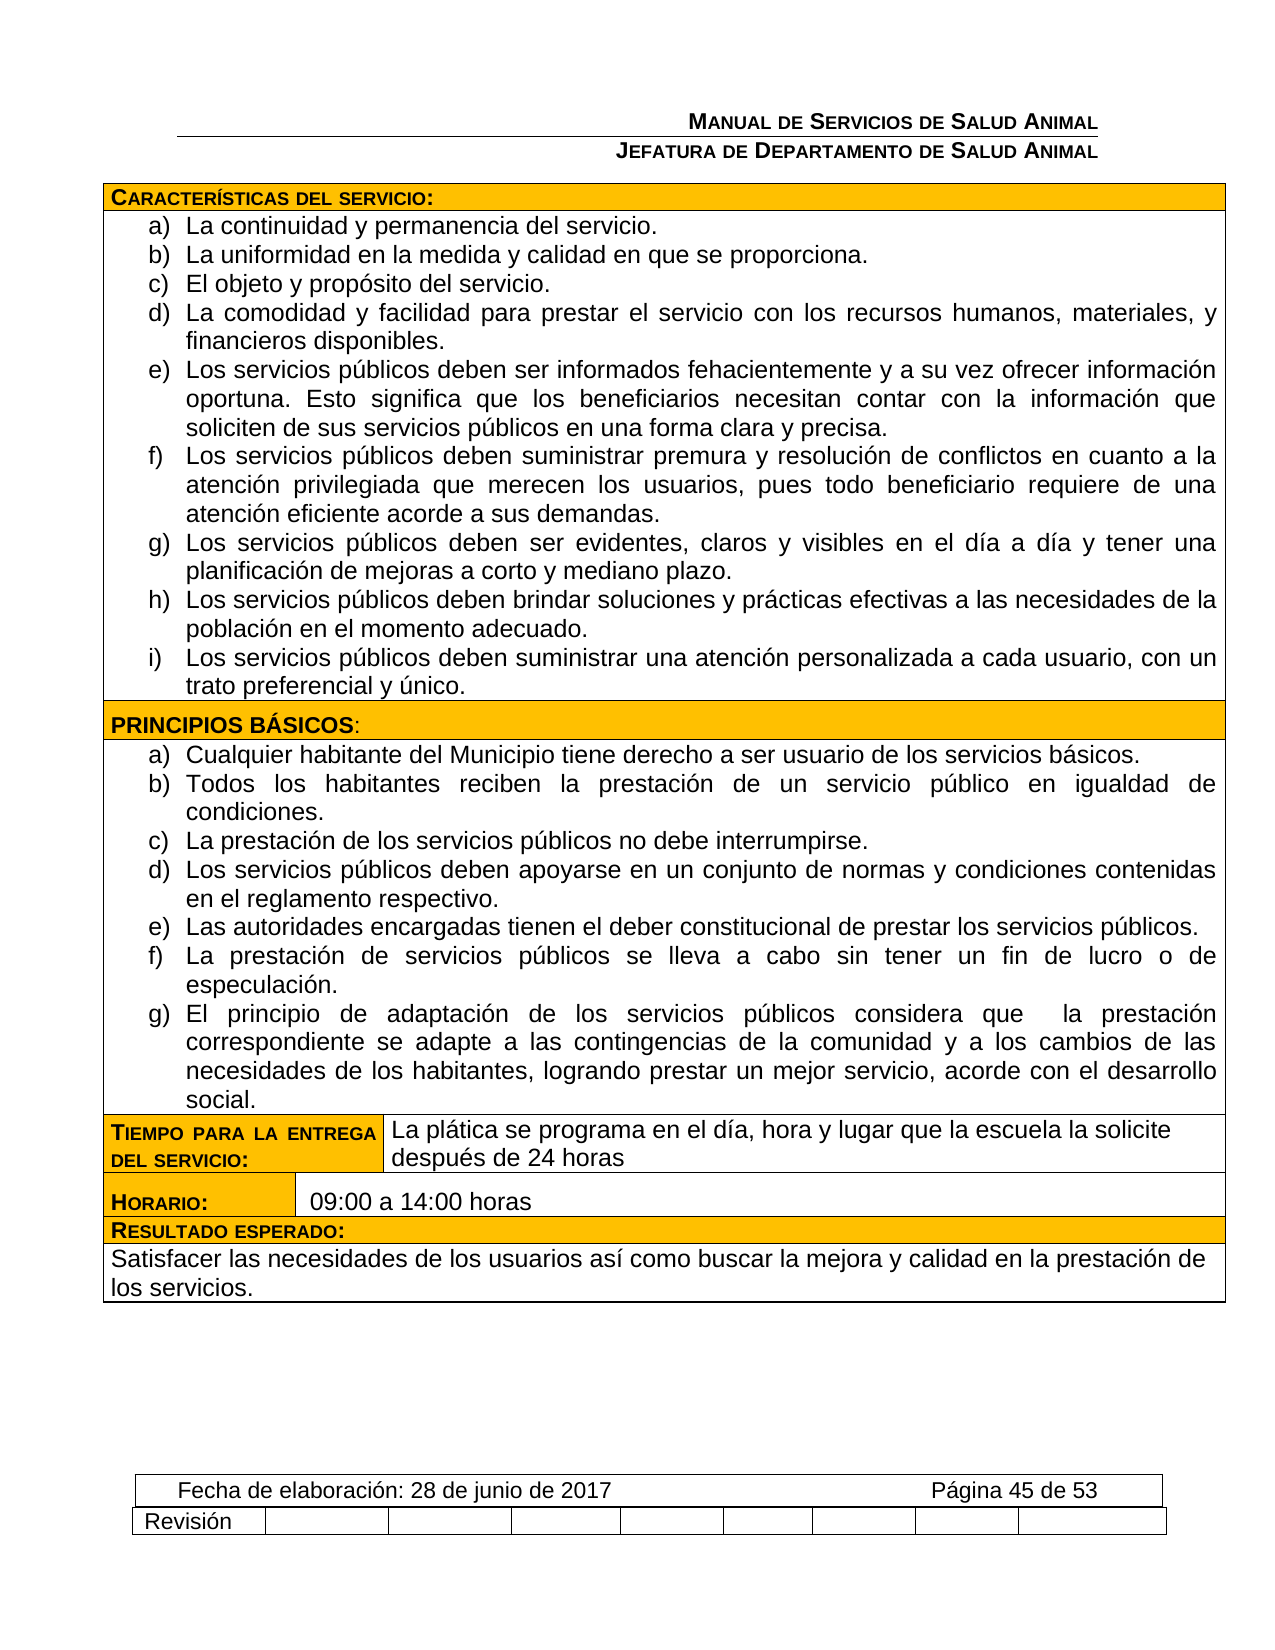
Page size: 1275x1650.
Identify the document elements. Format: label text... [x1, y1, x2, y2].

table_cell Resultado esperado: [104, 1217, 1225, 1243]
table_cell PRINCIPIOS BÁSICOS: [104, 701, 1225, 739]
table_cell La continuidad y permanencia del servicio. La uniformidad en la medida y calidad en que se proporciona. El objeto y propósito del servicio. La comodidad y facilidad para prestar el servicio con los recursos humanos, materiales, y financieros disponibles. Los servicios públicos deben ser informados fehacientemente y a su vez ofrecer información oportuna. Esto significa que los beneficiarios necesitan contar con la información que soliciten de sus servicios públicos en una forma clara y precisa. Los servicios públicos deben suministrar premura y resolución de conflictos en cuanto a la atención privilegiada que merecen los usuarios, pues todo beneficiario requiere de una atención eficiente acorde a sus demandas. Los servicios públicos deben ser evidentes, claros y visibles en el día a día y tener una planificación de mejoras a corto y mediano plazo. Los servicios públicos deben brindar soluciones y prácticas efectivas a las necesidades de la población en el momento adecuado. Los servicios públicos deben suministrar una atención personalizada a cada usuario, con un trato preferencial y único. [104, 211, 1225, 700]
table_cell Satisfacer las necesidades de los usuarios así como buscar la mejora y calidad en la prestación de los servicios. [104, 1244, 1225, 1301]
table_cell Horario: [104, 1173, 295, 1216]
table_cell Cualquier habitante del Municipio tiene derecho a ser usuario de los servicios básicos. Todos los habitantes reciben la prestación de un servicio público en igualdad de condiciones. La prestación de los servicios públicos no debe interrumpirse. Los servicios públicos deben apoyarse en un conjunto de normas y condiciones contenidas en el reglamento respectivo. Las autoridades encargadas tienen el deber constitucional de prestar los servicios públicos. La prestación de servicios públicos se lleva a cabo sin tener un fin de lucro o de especulación. El principio de adaptación de los servicios públicos considera que la prestación correspondiente se adapte a las contingencias de la comunidad y a los cambios de las necesidades de los habitantes, logrando prestar un mejor servicio, acorde con el desarrollo social. [104, 740, 1225, 1113]
table_header Características del servicio: [104, 184, 1225, 210]
table_cell 09:00 a 14:00 horas [296, 1173, 1225, 1216]
table_cell Tiempo para la entrega del servicio: [104, 1115, 383, 1172]
table_cell La plática se programa en el día, hora y lugar que la escuela la solicite después de 24 horas [384, 1115, 1225, 1172]
